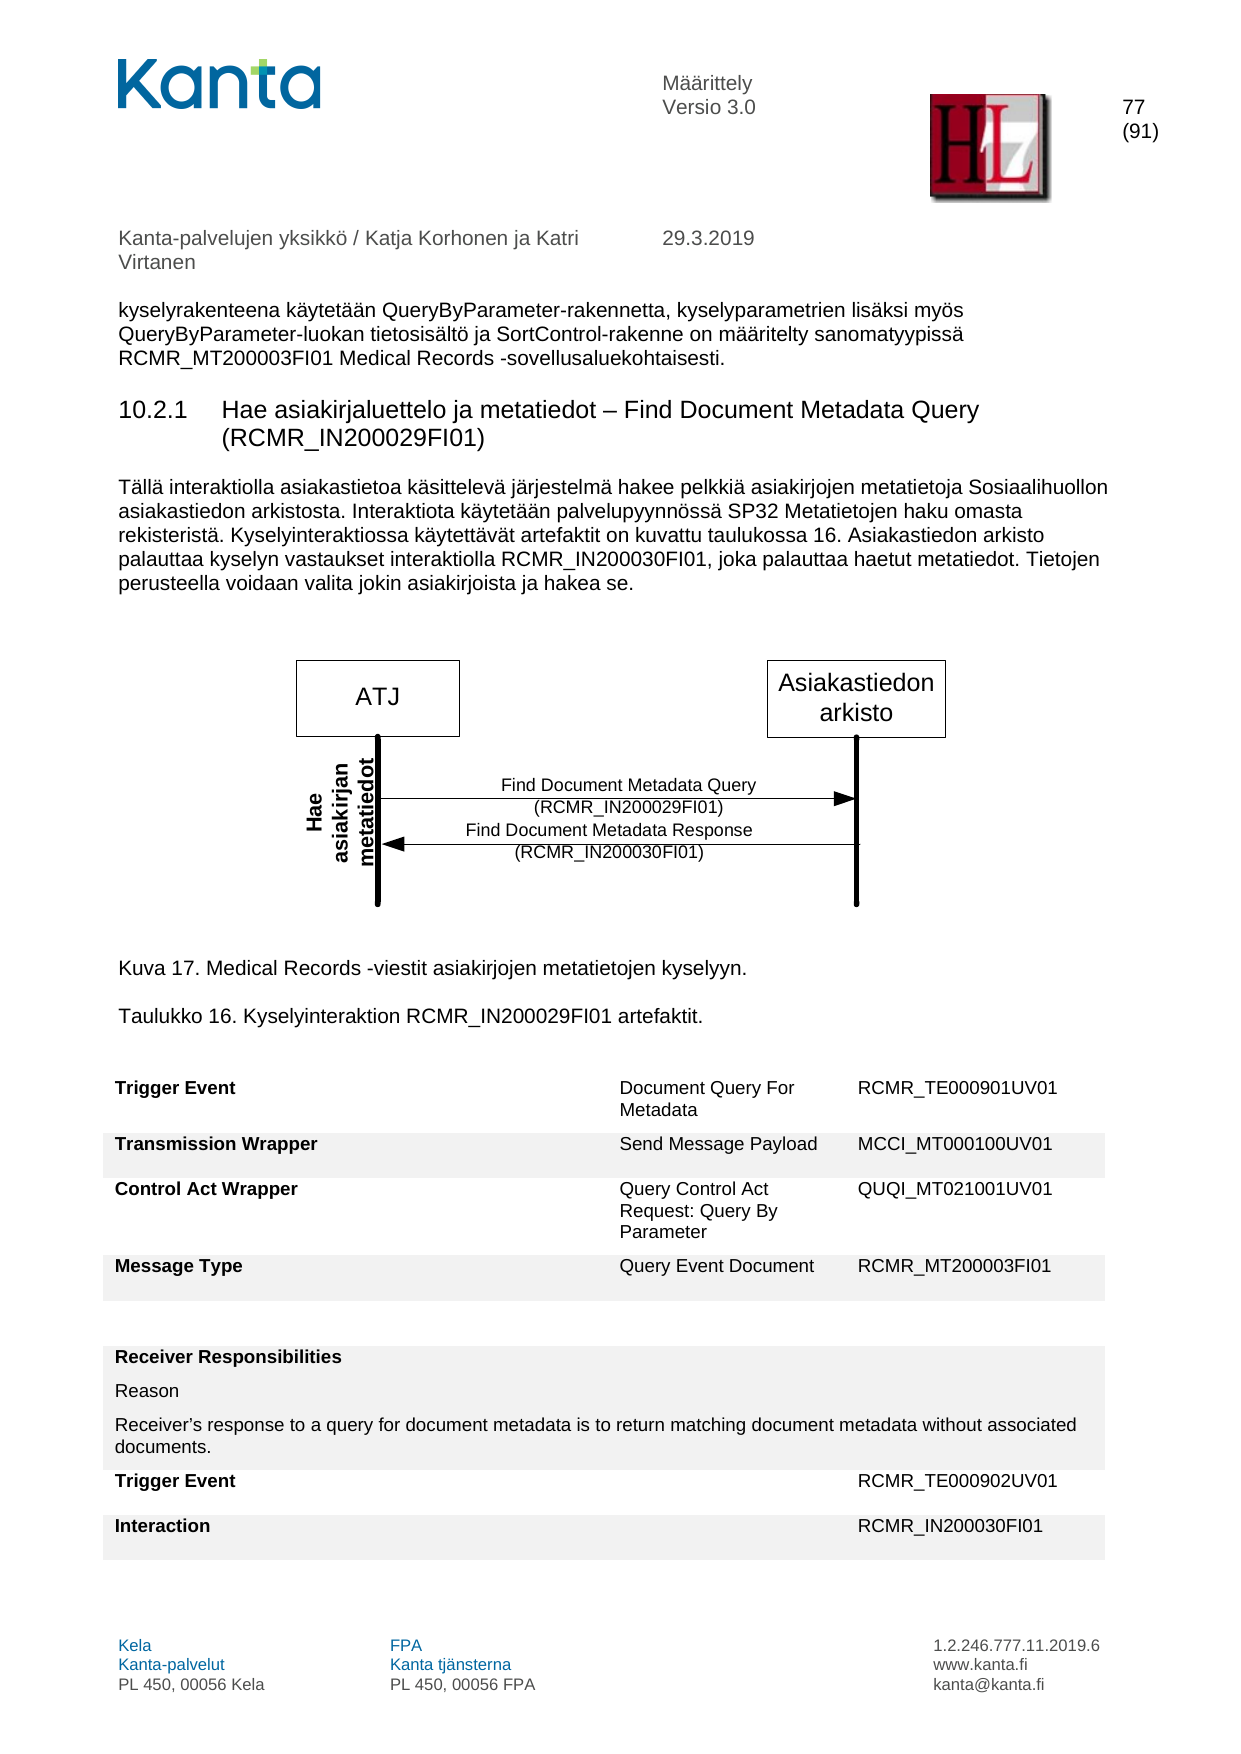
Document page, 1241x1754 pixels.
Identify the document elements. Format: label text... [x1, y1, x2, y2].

subtitle Hae asiakirjaluettelo ja metatiedot – Find Document Metadata Query (RCMR_IN200029FI01) [118, 395, 1122, 452]
picture [930, 94, 1053, 203]
text Tällä interaktiolla asiakastietoa käsittelevä järjestelmä hakee pelkkiä asiakirjojen metatietoja Sosiaalihuollon asiakastiedon arkistosta. Interaktiota käytetään palvelupyynnössä SP32 Metatietojen haku omasta rekisteristä. Kyselyinteraktiossa käytettävät artefaktit on kuvattu taulukossa 16. Asiakastiedon arkisto palauttaa kyselyn vastaukset interaktiolla RCMR_IN200030FI01, joka palauttaa haetut metatiedot. Tietojen perusteella voidaan valita jokin asiakirjoista ja hakea se. [118, 475, 1122, 595]
picture [118, 59, 321, 109]
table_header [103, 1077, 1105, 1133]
text Kuva 17. Medical Records -viestit asiakirjojen metatietojen kyselyyn. [118, 955, 1122, 979]
text Taulukko 16. Kyselyinteraktion RCMR_IN200029FI01 artefaktit. [118, 1004, 1122, 1028]
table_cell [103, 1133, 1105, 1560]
